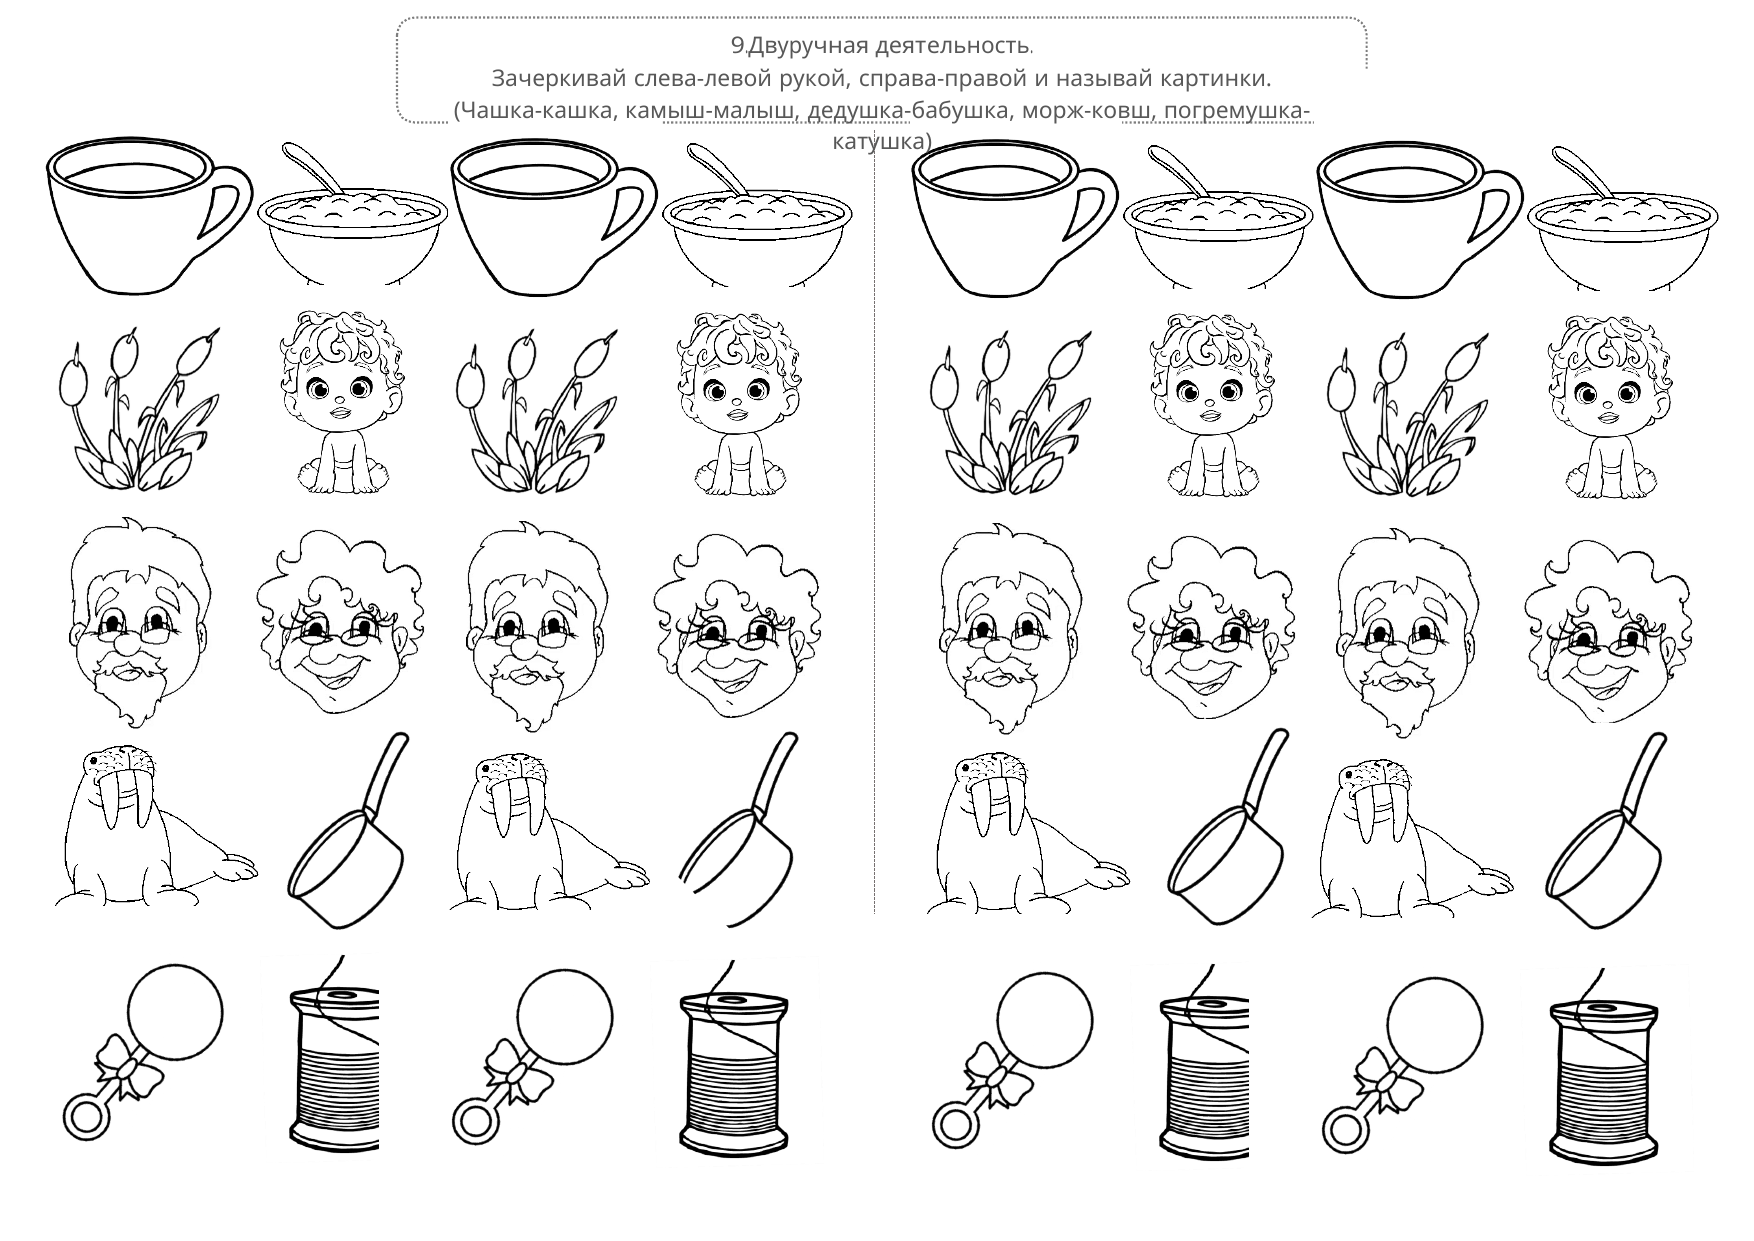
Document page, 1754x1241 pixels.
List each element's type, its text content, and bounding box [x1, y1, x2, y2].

picture [0, 521, 1740, 1219]
picture [909, 156, 1122, 497]
text 9.Двуручная деятельность. [427, 29, 1336, 61]
text Зачеркивай слева-левой рукой, справа-правой и называй картинки. [427, 62, 1336, 93]
picture [939, 523, 1085, 735]
picture [45, 136, 254, 296]
picture [57, 325, 221, 492]
text (Чашка-кашка, камыш-малыш, дедушка-бабушка, морж-ковш, погремушка-катушка) [428, 94, 1336, 156]
picture [254, 528, 425, 716]
picture [651, 532, 822, 720]
picture [69, 517, 214, 729]
picture [256, 142, 853, 521]
picture [1123, 70, 1719, 524]
